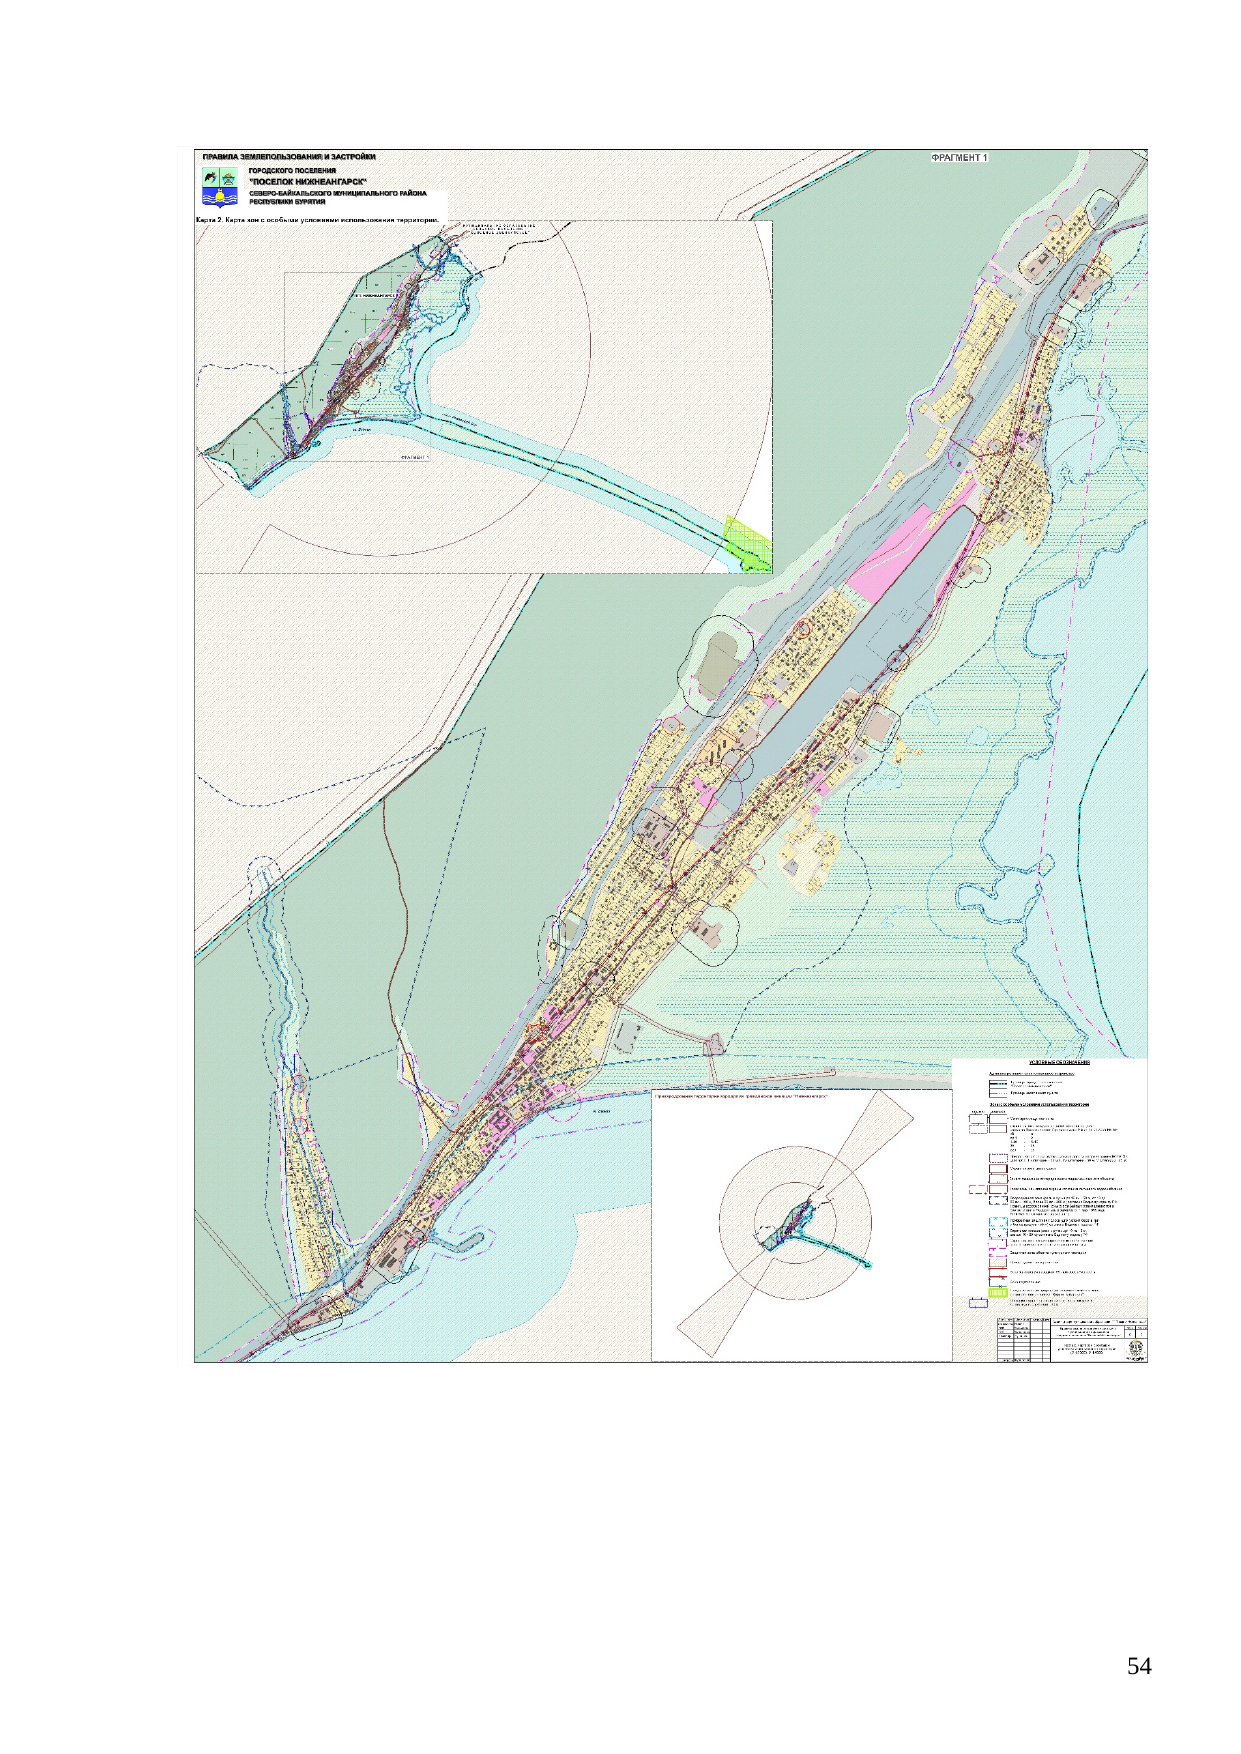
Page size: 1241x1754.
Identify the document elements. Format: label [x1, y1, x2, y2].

picture [177, 146, 1152, 1366]
